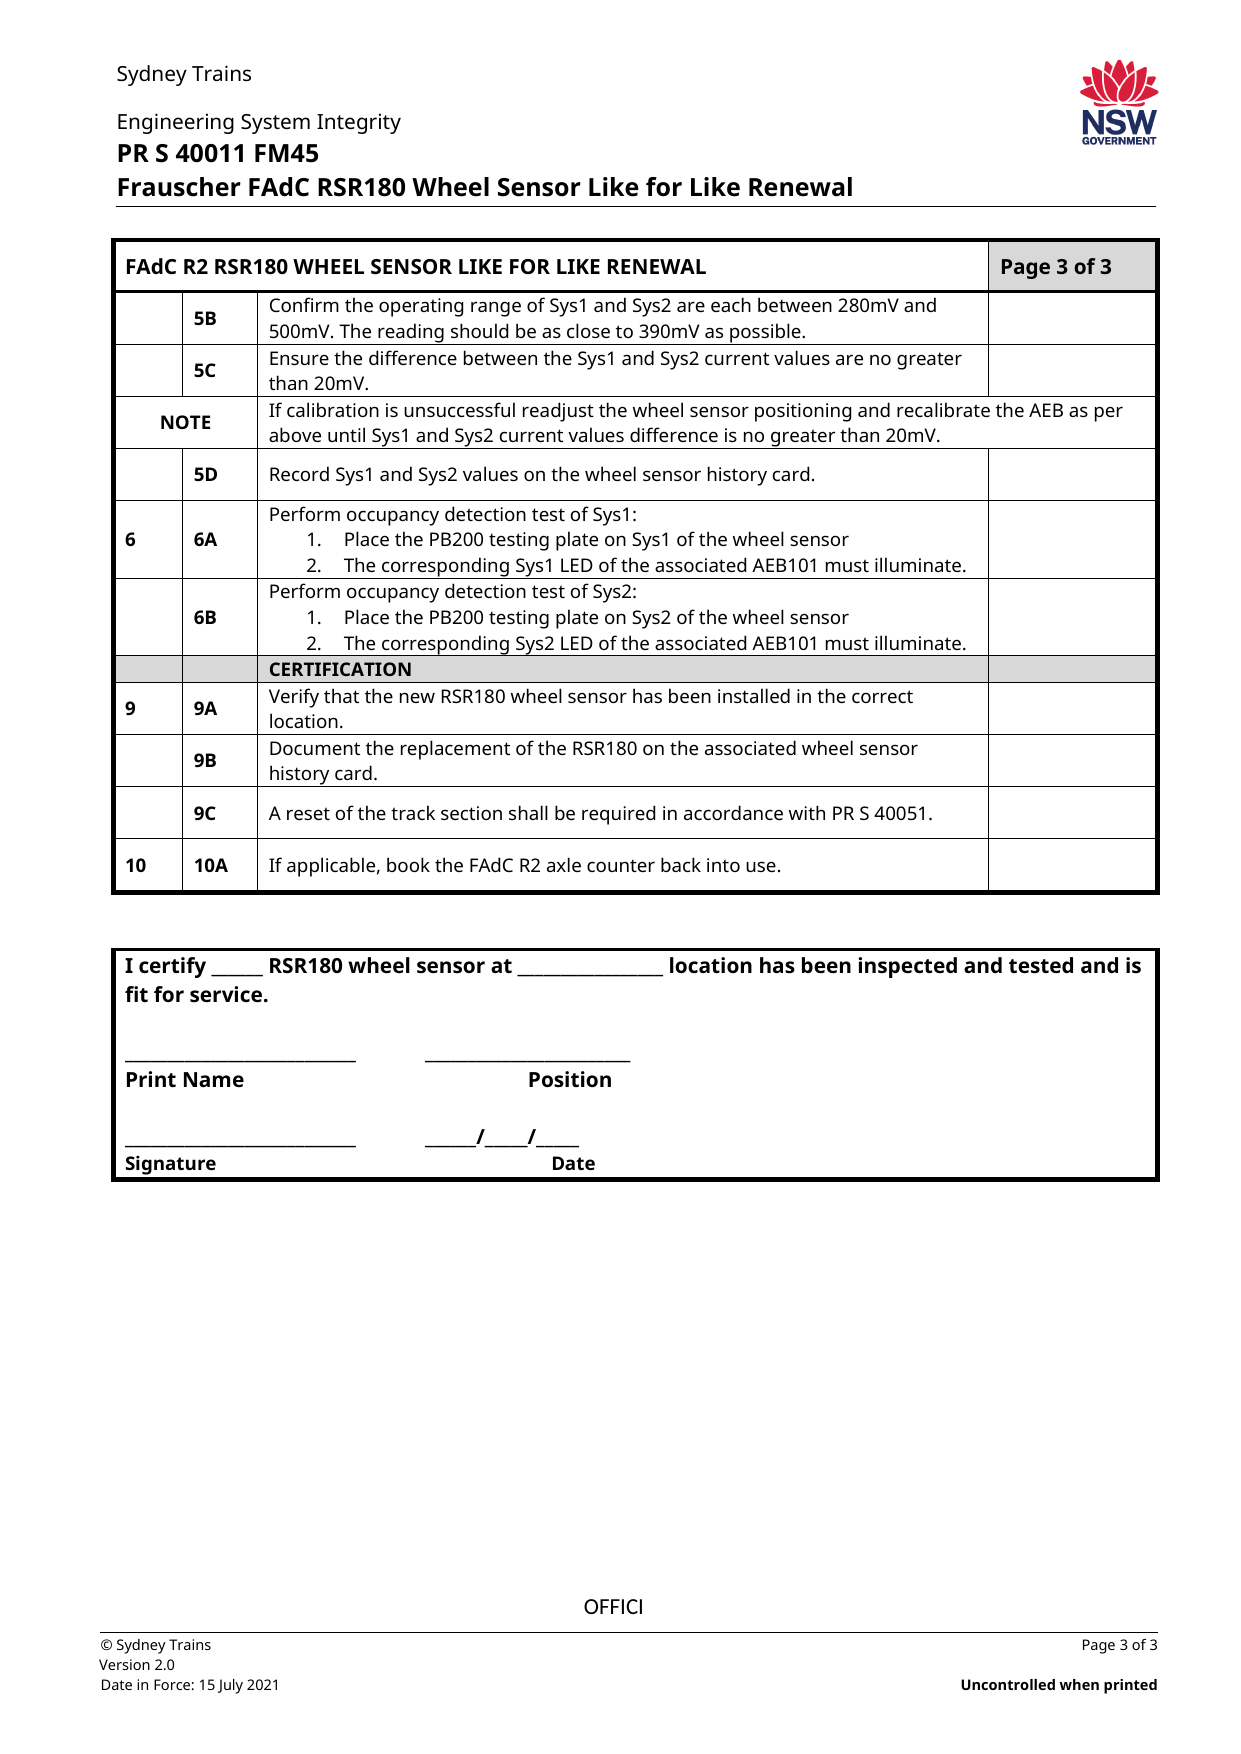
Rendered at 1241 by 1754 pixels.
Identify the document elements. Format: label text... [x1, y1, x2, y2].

table_cell Ensure the difference between the Sys1 and Sys2 current values are no greater than 20mV. [258, 345, 988, 396]
table_cell [989, 787, 1155, 838]
table_cell Confirm the operating range of Sys1 and Sys2 are each between 280mV and 500mV. The reading should be as close to 390mV as possible. [258, 293, 988, 344]
table_cell Perform occupancy detection test of Sys1: Place the PB200 testing plate on Sys1 of the wheel sensor The corresponding Sys1 LED of the associated AEB101 must illuminate. [258, 501, 988, 578]
table_cell 6A [183, 501, 257, 578]
table_cell 6B [183, 579, 257, 655]
table_cell [989, 293, 1155, 344]
table_cell [989, 345, 1155, 396]
table_cell Document the replacement of the RSR180 on the associated wheel sensor history card. [258, 735, 988, 786]
table_cell Perform occupancy detection test of Sys2: Place the PB200 testing plate on Sys2 of the wheel sensor The corresponding Sys2 LED of the associated AEB101 must illuminate. [258, 579, 988, 655]
table_cell [116, 345, 182, 396]
table_cell If calibration is unsuccessful readjust the wheel sensor positioning and recalibrate the AEB as per above until Sys1 and Sys2 current values difference is no greater than 20mV. [258, 397, 1155, 448]
table_cell 10 [116, 839, 182, 890]
table_cell [116, 656, 182, 682]
table_cell Verify that the new RSR180 wheel sensor has been installed in the correct location. [258, 683, 988, 734]
table_header I certify ______ RSR180 wheel sensor at _________________ location has been inspected and tested and is fit for service. ___________________________ ________________________ Print Name Position ___________________________ ______/_____/_____ Signature Date [116, 951, 1155, 1177]
table_header Page 2 of 2 [989, 242, 1155, 290]
table_cell [989, 579, 1155, 655]
table_cell [989, 501, 1155, 578]
table_cell 10A [183, 839, 257, 890]
table_cell [989, 656, 1155, 682]
table_cell [116, 449, 182, 500]
table_cell Record Sys1 and Sys2 values on the wheel sensor history card. [258, 449, 988, 500]
table_cell [183, 656, 257, 682]
table_cell [989, 449, 1155, 500]
table_cell [989, 683, 1155, 734]
picture [1078, 59, 1160, 146]
table_cell 5D [183, 449, 257, 500]
table_header FAdC R2 RSR180 WHEEL SENSOR LIKE FOR LIKE RENEWAL [116, 242, 988, 290]
table_cell A reset of the track section shall be required in accordance with PR S 40051. [258, 787, 988, 838]
table_cell If applicable, book the FAdC R2 axle counter back into use. [258, 839, 988, 890]
table_cell 5B [183, 293, 257, 344]
table_cell 9A [183, 683, 257, 734]
table_cell [989, 839, 1155, 890]
table_cell 9 [116, 683, 182, 734]
table_cell [116, 787, 182, 838]
table_cell [116, 735, 182, 786]
table_cell [989, 735, 1155, 786]
table_cell NOTE [116, 397, 257, 448]
table_cell 9C [183, 787, 257, 838]
table_cell 9B [183, 735, 257, 786]
table_cell 5C [183, 345, 257, 396]
table_cell 6 [116, 501, 182, 578]
table_cell CERTIFICATION [258, 656, 988, 682]
table_cell [116, 293, 182, 344]
table_cell [116, 579, 182, 655]
